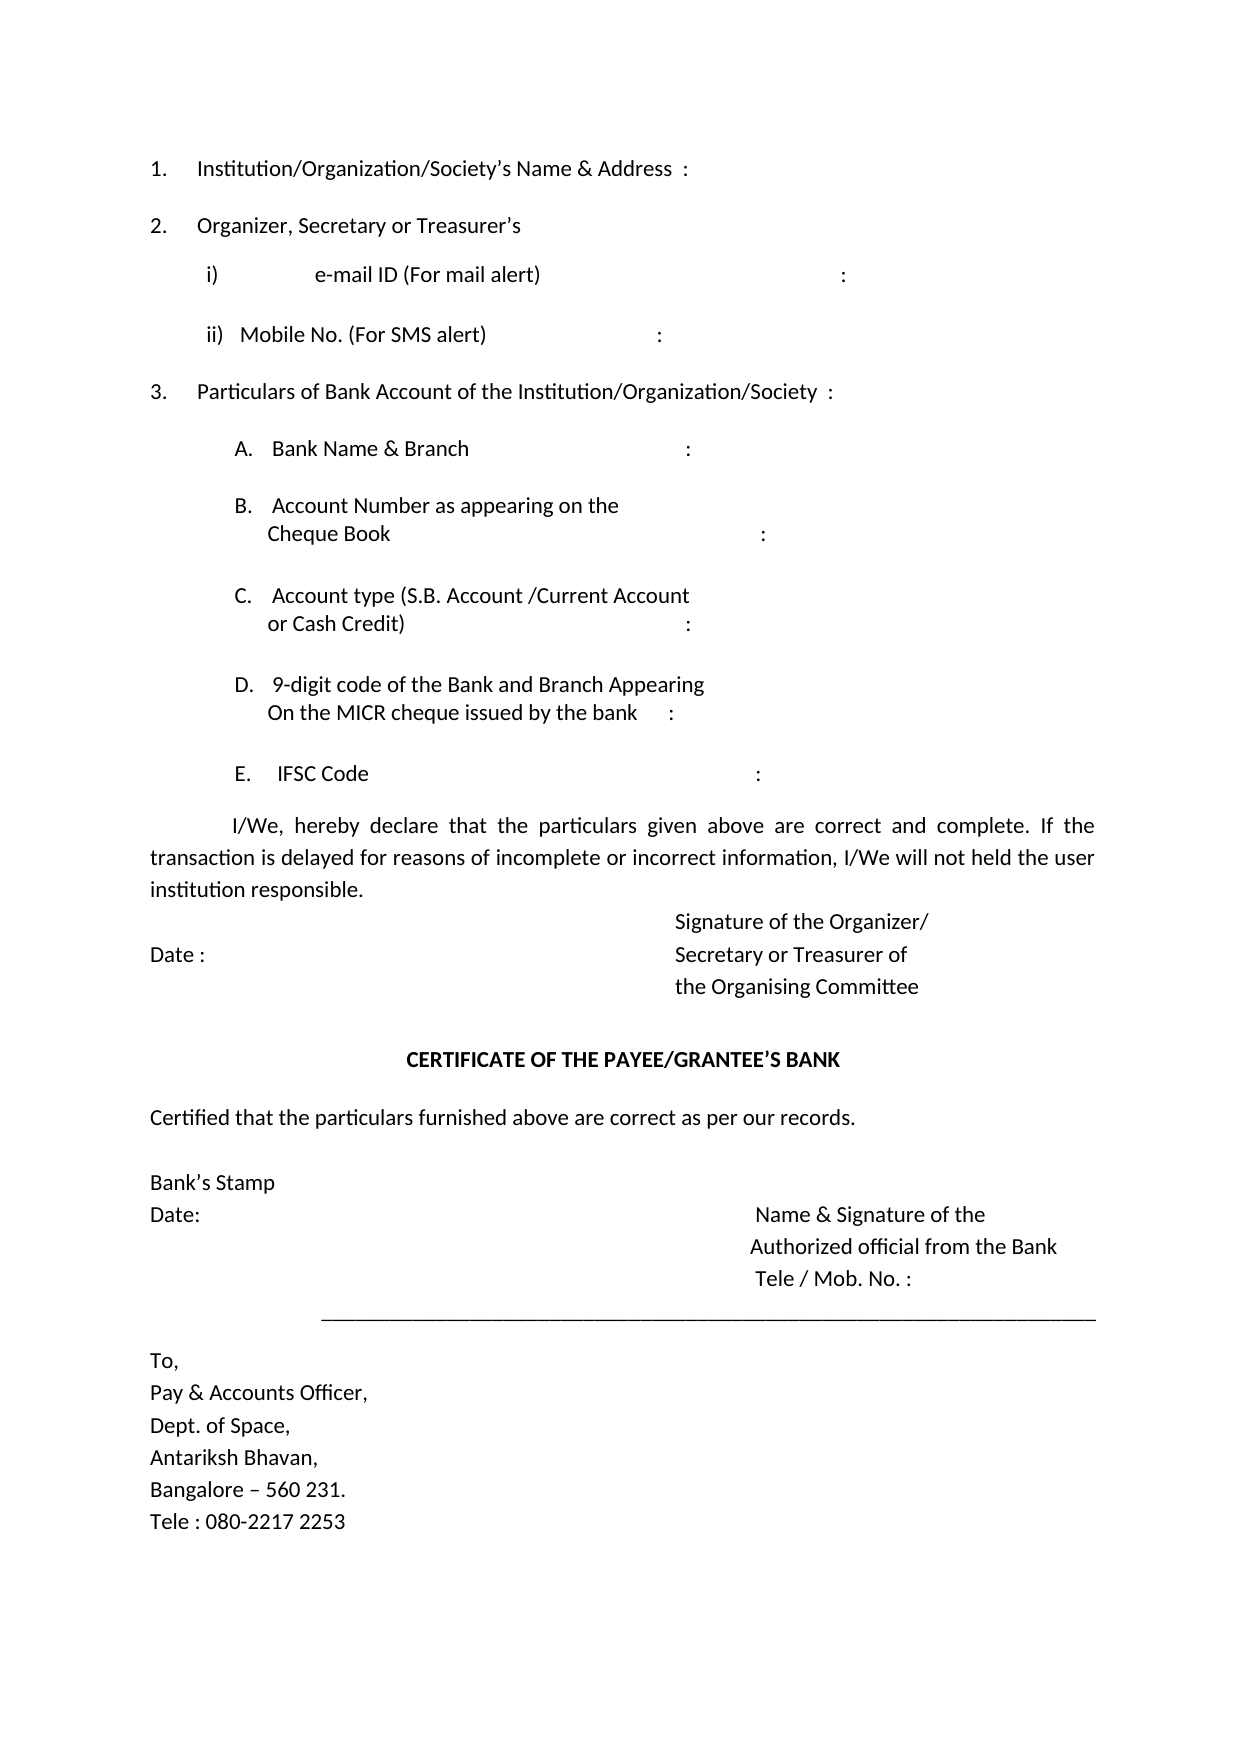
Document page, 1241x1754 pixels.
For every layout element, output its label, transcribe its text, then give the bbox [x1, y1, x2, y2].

list Account Number as appearing on the [234, 491, 1097, 519]
list Account type (S.B. Account /Current Account [234, 581, 1097, 609]
text Signature of the Organizer/ [600, 907, 1097, 936]
list Cheque Book : [267, 519, 1097, 547]
list Institution/Organization/Society’s Name & Address : [150, 154, 1097, 182]
list Bangalore – 560 231. [150, 1475, 1097, 1503]
list Date: Name & Signature of the [150, 1200, 1097, 1228]
list I/We, hereby declare that the particulars given above are correct and complete. If the transaction is delayed for reasons of incomplete or incorrect information, I/We will not held the user institution responsible. [150, 811, 1097, 903]
list or Cash Credit) : [267, 609, 1097, 637]
list the Organising Committee [150, 972, 1097, 1000]
list 9-digit code of the Bank and Branch Appearing [234, 670, 1097, 698]
list Organizer, Secretary or Treasurer’s [150, 211, 1097, 239]
list Bank’s Stamp [150, 1168, 1097, 1196]
list Antariksh Bhavan, [150, 1443, 1097, 1471]
list Pay & Accounts Officer, [150, 1378, 1097, 1407]
list ____________________________________________________________________ [150, 1297, 1097, 1324]
text Tele / Mob. No. : [750, 1264, 1097, 1292]
list IFSC Code : [234, 759, 1097, 788]
list Bank Name & Branch : [234, 434, 1097, 462]
list Mobile No. (For SMS alert) : [197, 320, 1097, 348]
list Date : Secretary or Treasurer of [150, 940, 1097, 968]
text Authorized official from the Bank [750, 1232, 1097, 1260]
list Particulars of Bank Account of the Institution/Organization/Society : [150, 377, 1097, 405]
list Dept. of Space, [150, 1411, 1097, 1439]
list Tele : 080-2217 2253 [150, 1507, 1097, 1535]
list On the MICR cheque issued by the bank : [267, 698, 1097, 726]
list Certified that the particulars furnished above are correct as per our records. [150, 1103, 1097, 1131]
list To, [150, 1346, 1097, 1374]
list CERTIFICATE OF THE PAYEE/GRANTEE’S BANK [150, 1045, 1097, 1073]
list e-mail ID (For mail alert) : [206, 260, 1097, 288]
